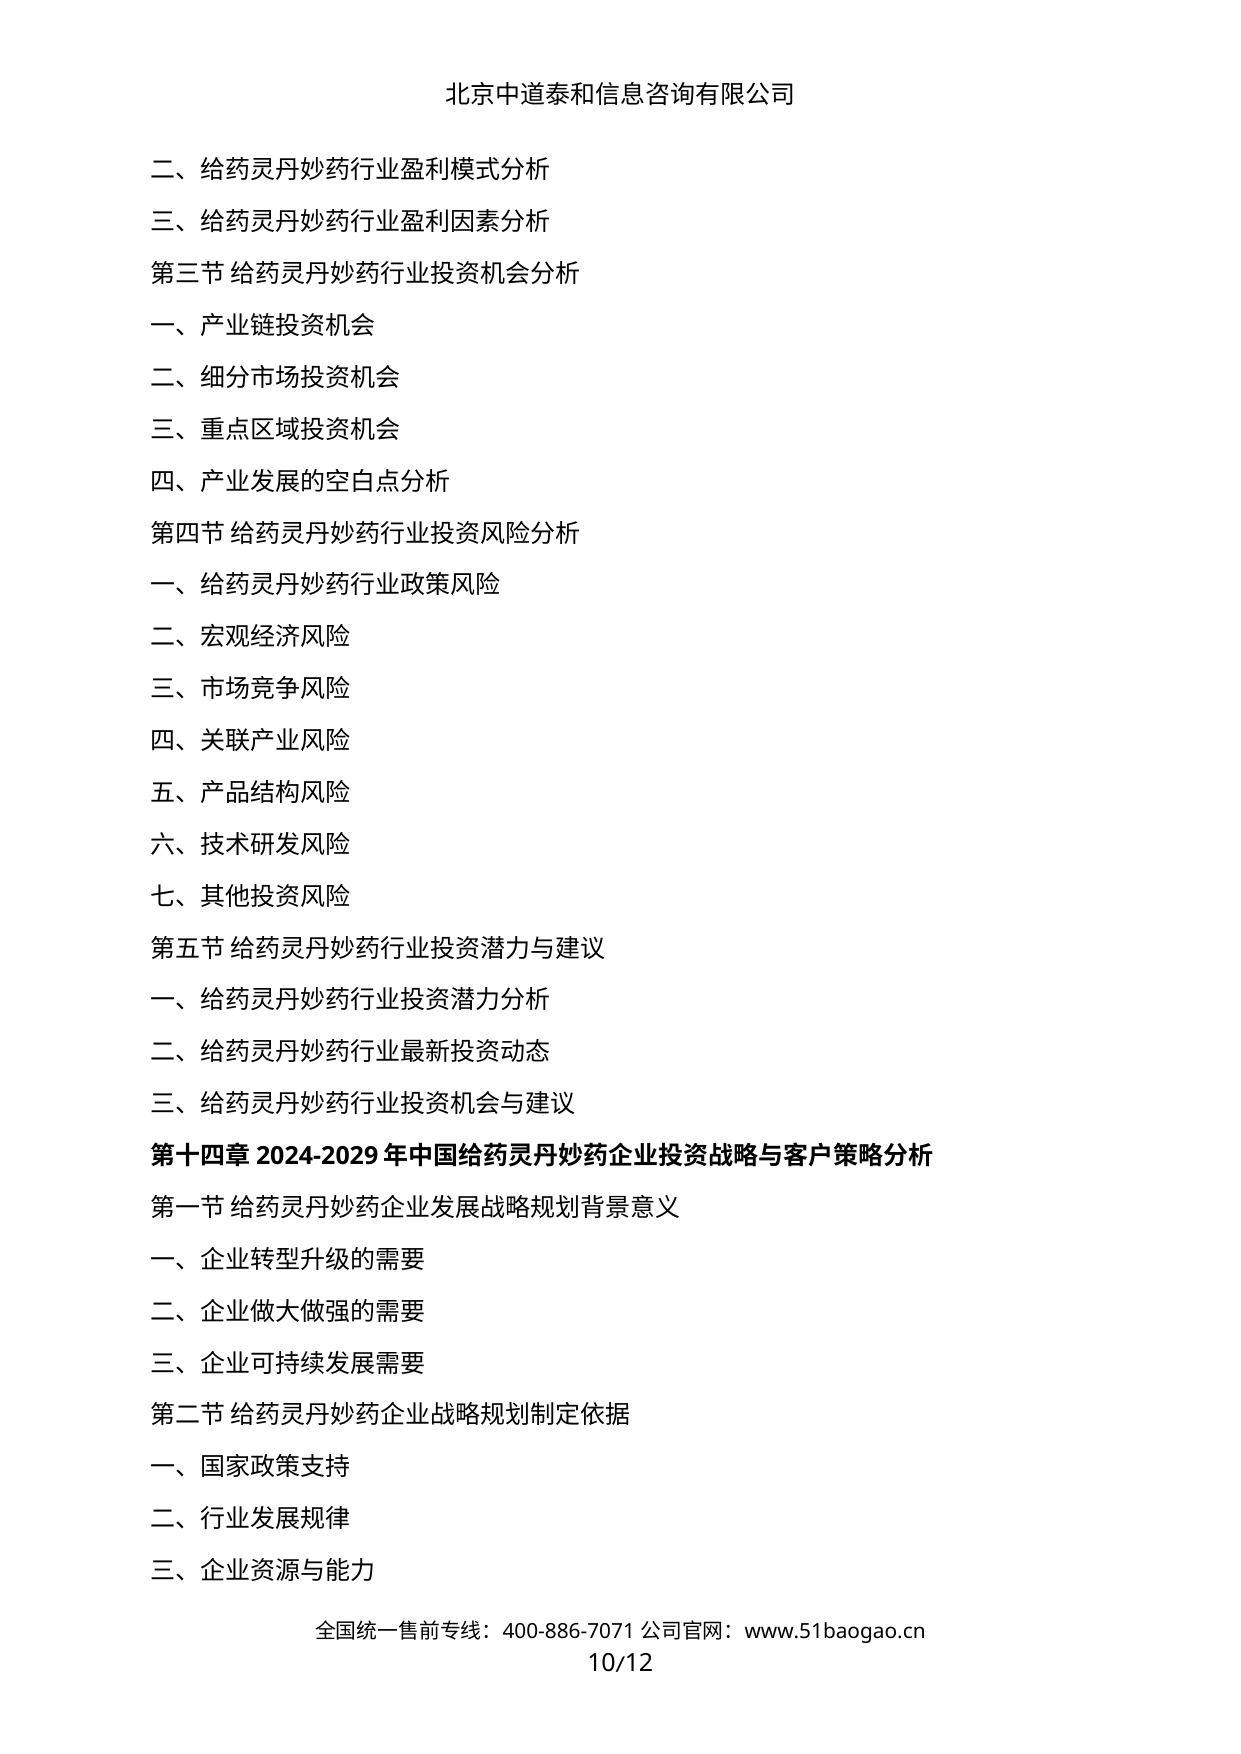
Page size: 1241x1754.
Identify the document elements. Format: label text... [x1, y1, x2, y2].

text 二、行业发展规律 [150, 1499, 1090, 1535]
text 第四节 给药灵丹妙药行业投资风险分析 [150, 513, 1090, 549]
text 第二节 给药灵丹妙药企业战略规划制定依据 [150, 1395, 1090, 1431]
text 一、产业链投资机会 [150, 306, 1090, 342]
text 四、产业发展的空白点分析 [150, 461, 1090, 497]
text 一、给药灵丹妙药行业政策风险 [150, 565, 1090, 601]
text 二、企业做大做强的需要 [150, 1291, 1090, 1327]
text 六、技术研发风险 [150, 824, 1090, 861]
text 第三节 给药灵丹妙药行业投资机会分析 [150, 254, 1090, 290]
text 二、给药灵丹妙药行业盈利模式分析 [150, 150, 1090, 186]
text 三、重点区域投资机会 [150, 409, 1090, 446]
text 三、给药灵丹妙药行业盈利因素分析 [150, 202, 1090, 238]
text 二、宏观经济风险 [150, 617, 1090, 653]
text 二、细分市场投资机会 [150, 357, 1090, 394]
text 三、企业可持续发展需要 [150, 1343, 1090, 1379]
text 七、其他投资风险 [150, 876, 1090, 912]
text 第十四章 2024-2029年中国给药灵丹妙药企业投资战略与客户策略分析 [150, 1136, 1090, 1172]
text 一、企业转型升级的需要 [150, 1239, 1090, 1276]
text 三、市场竞争风险 [150, 669, 1090, 705]
text 第一节 给药灵丹妙药企业发展战略规划背景意义 [150, 1187, 1090, 1224]
text 一、国家政策支持 [150, 1447, 1090, 1483]
text 三、企业资源与能力 [150, 1551, 1090, 1587]
text 一、给药灵丹妙药行业投资潜力分析 [150, 980, 1090, 1016]
text 三、给药灵丹妙药行业投资机会与建议 [150, 1084, 1090, 1120]
text 四、关联产业风险 [150, 721, 1090, 757]
text 第五节 给药灵丹妙药行业投资潜力与建议 [150, 928, 1090, 964]
text 二、给药灵丹妙药行业最新投资动态 [150, 1032, 1090, 1068]
text 五、产品结构风险 [150, 772, 1090, 809]
